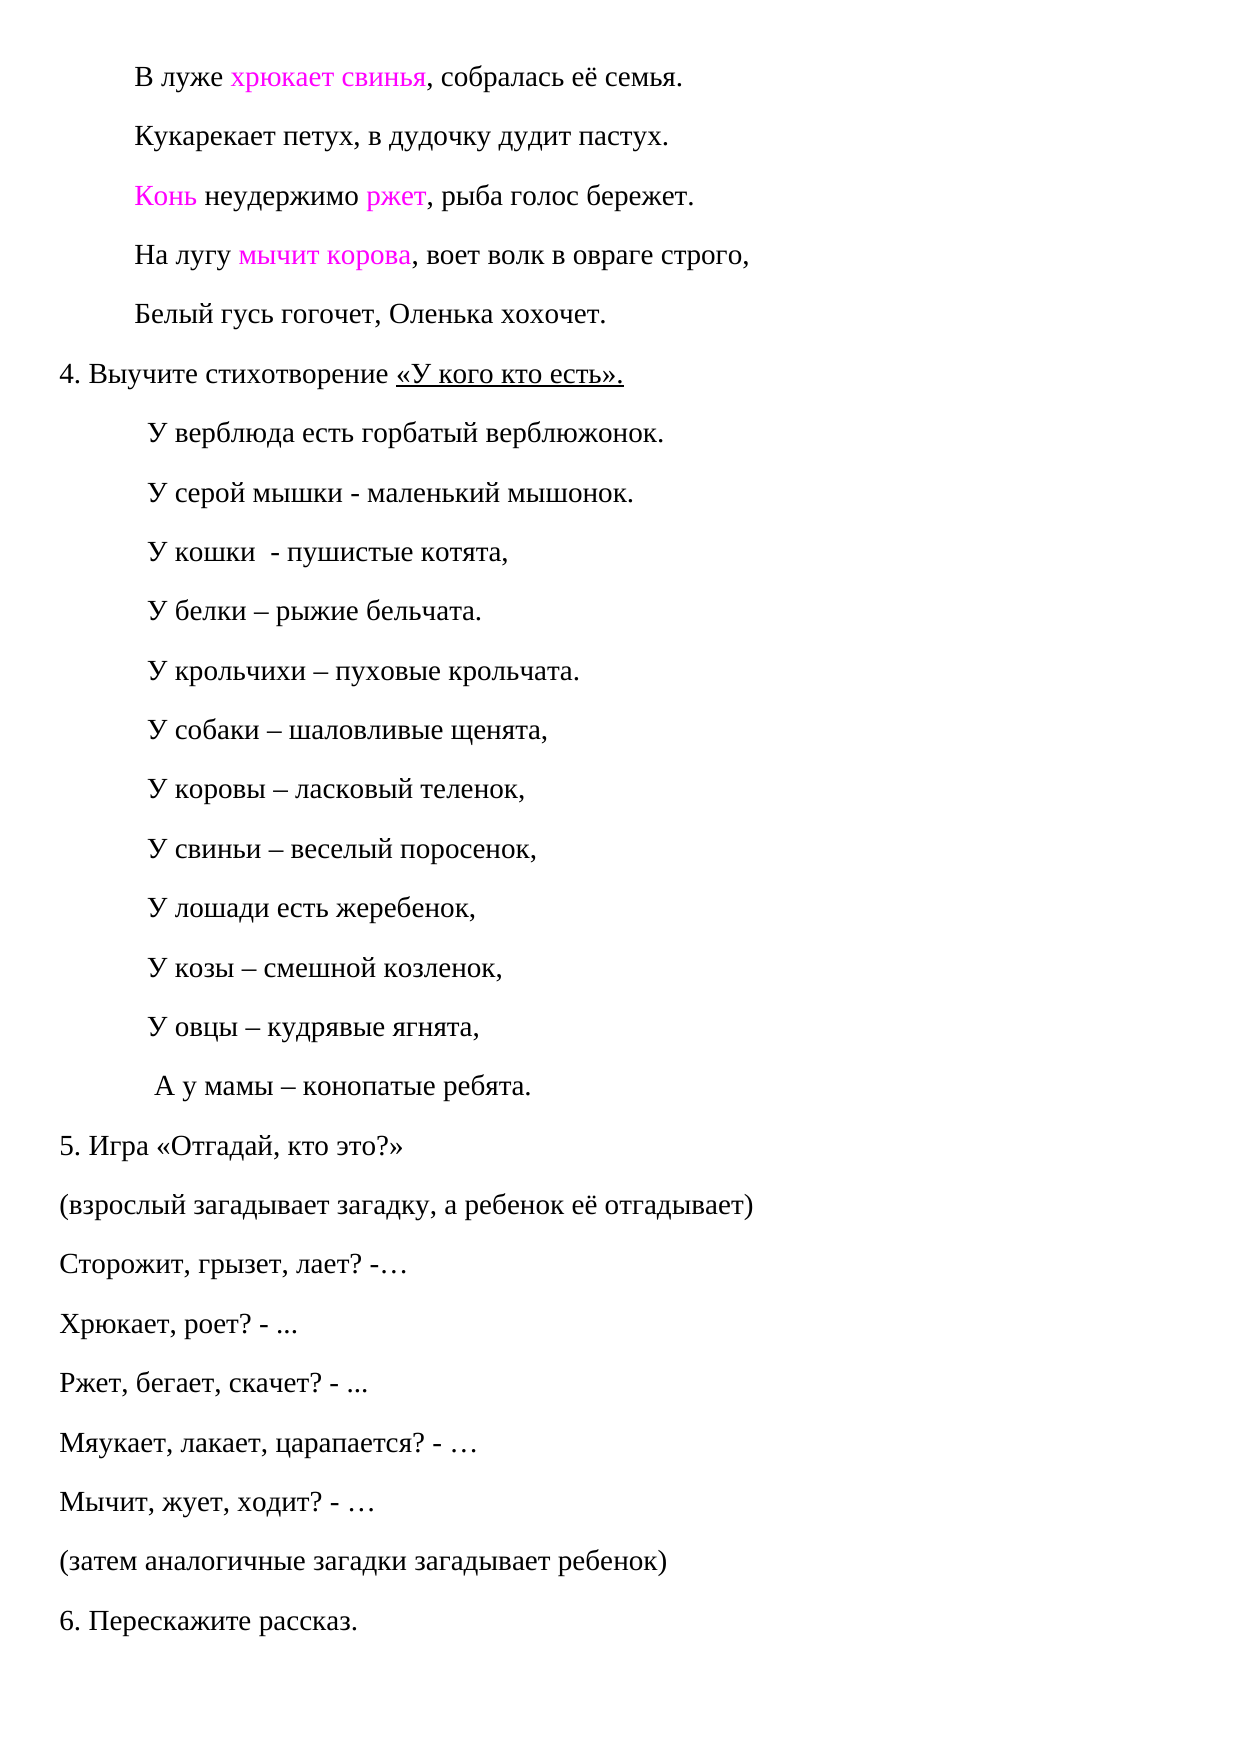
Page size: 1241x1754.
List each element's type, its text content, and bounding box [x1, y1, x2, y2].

text Белый гусь гогочет, Оленька хохочет. [134, 297, 1181, 330]
text Ржет, бегает, скачет? - ... [59, 1365, 1181, 1399]
text 6. Перескажите рассказ. [59, 1603, 1181, 1636]
text Конь неудержимо ржет, рыба голос бережет. [134, 178, 1181, 211]
text У крольчихи – пуховые крольчата. [59, 653, 1181, 686]
text У свиньи – веселый поросенок, [59, 831, 1181, 864]
text У овцы – кудрявые ягнята, [59, 1009, 1181, 1043]
text 5. Игра «Отгадай, кто это?» [59, 1128, 1181, 1161]
text У коровы – ласковый теленок, [59, 772, 1181, 805]
text У лошади есть жеребенок, [59, 890, 1181, 924]
text На лугу мычит корова, воет волк в овраге строго, [134, 237, 1181, 271]
text Сторожит, грызет, лает? -… [59, 1247, 1181, 1280]
text 4. Выучите стихотворение «У кого кто есть». [59, 356, 1181, 389]
text А у мамы – конопатые ребята. [59, 1068, 1181, 1102]
text У серой мышки - маленький мышонок. [59, 475, 1181, 508]
text Мычит, жует, ходит? - … [59, 1484, 1181, 1518]
text (взрослый загадывает загадку, а ребенок её отгадывает) [59, 1187, 1181, 1221]
text У собаки – шаловливые щенята, [59, 712, 1181, 746]
text У белки – рыжие бельчата. [59, 593, 1181, 627]
text Мяукает, лакает, царапается? - … [59, 1425, 1181, 1458]
text У верблюда есть горбатый верблюжонок. [59, 415, 1181, 449]
text У кошки - пушистые котята, [59, 534, 1181, 568]
text Кукарекает петух, в дудочку дудит пастух. [134, 118, 1181, 152]
text (затем аналогичные загадки загадывает ребенок) [59, 1543, 1181, 1577]
text У козы – смешной козленок, [59, 950, 1181, 983]
text Хрюкает, роет? - ... [59, 1306, 1181, 1339]
text В луже хрюкает свинья, собралась её семья. [134, 59, 1181, 93]
